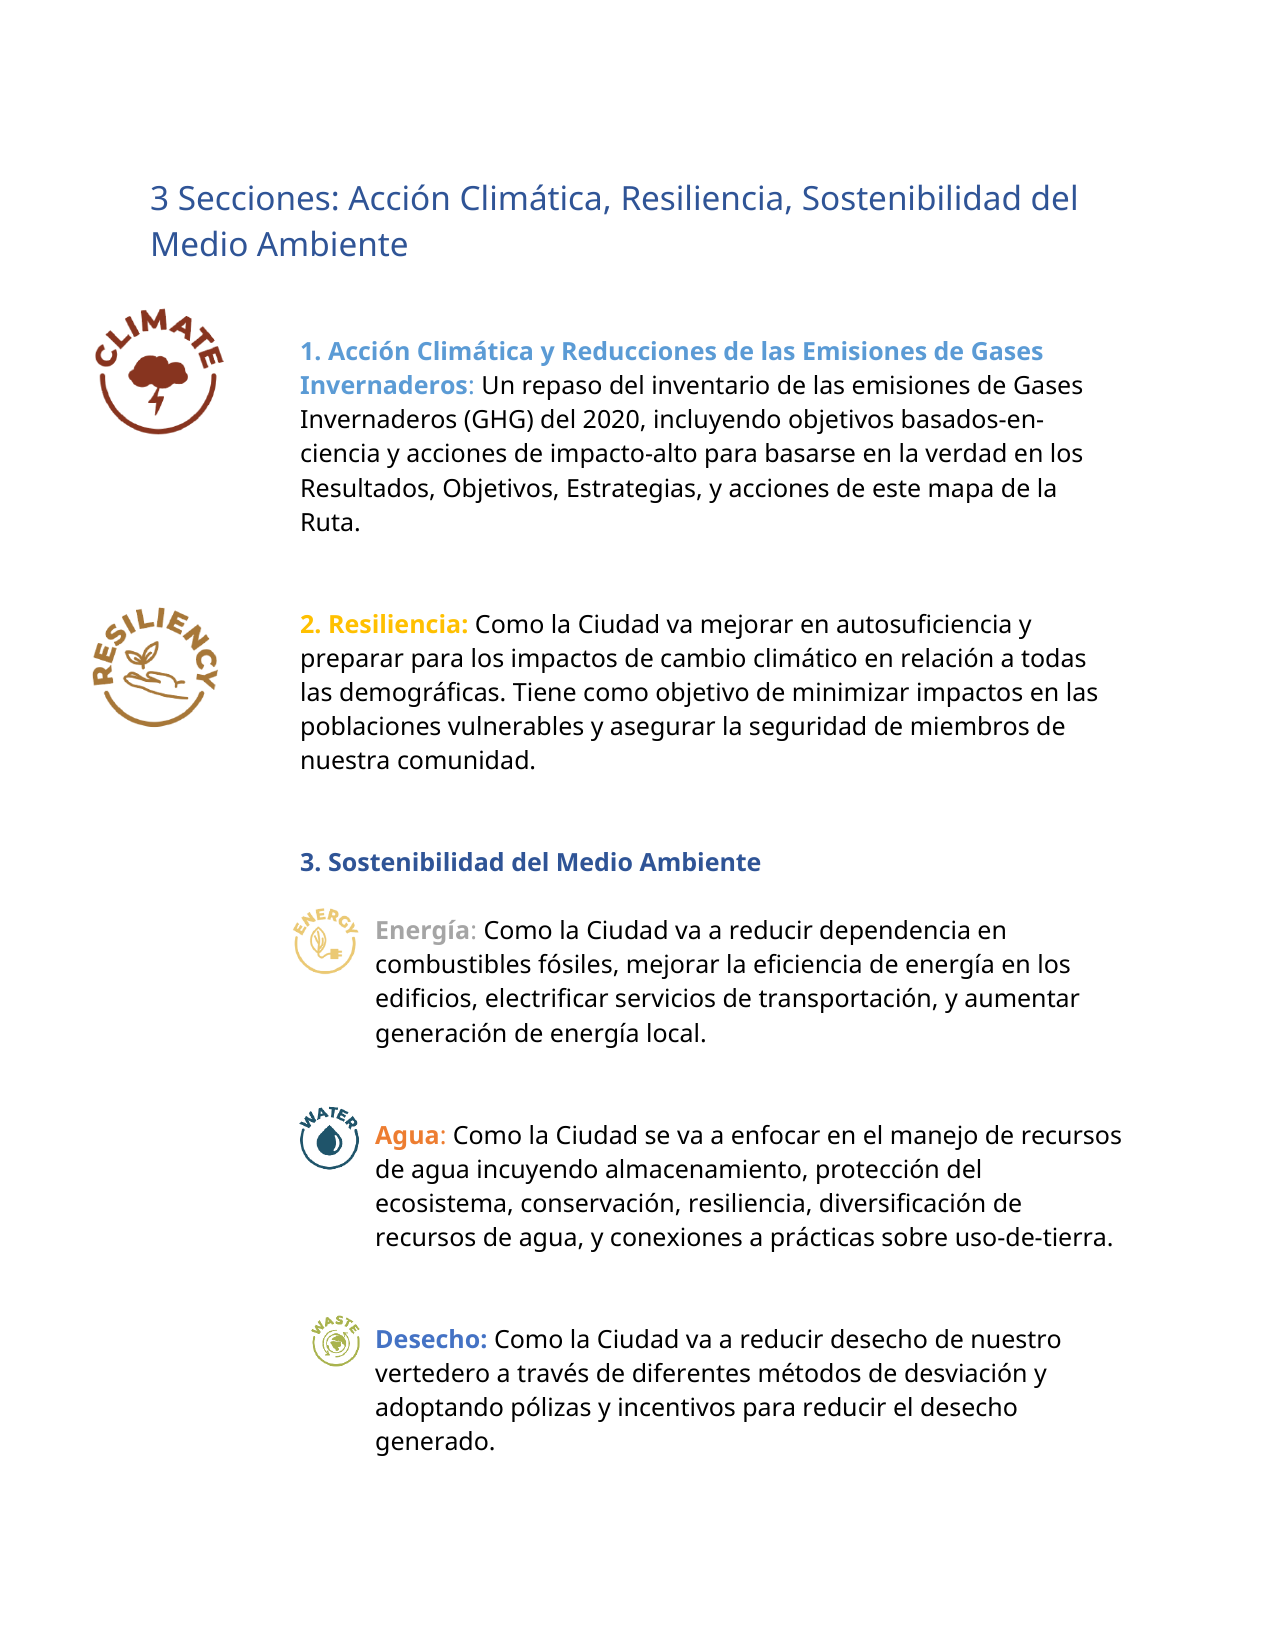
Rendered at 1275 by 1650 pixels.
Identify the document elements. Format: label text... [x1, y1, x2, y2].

text 2. Resiliencia: Como la Ciudad va mejorar en autosuficiencia y preparar para los impactos de cambio climático en relación a todas las demográficas. Tiene como objetivo de minimizar impactos en las poblaciones vulnerables y asegurar la seguridad de miembros de nuestra comunidad. [300, 606, 1125, 777]
text Energía: Como la Ciudad va a reducir dependencia en combustibles fósiles, mejorar la eficiencia de energía en los edificios, electrificar servicios de transportación, y aumentar generación de energía local. [375, 913, 1125, 1049]
picture [285, 896, 365, 980]
text 3. Sostenibilidad del Medio Ambiente [300, 845, 1125, 879]
text Desecho: Como la Ciudad va a reducir desecho de nuestro vertedero a través de diferentes métodos de desviación y adoptando pólizas y incentivos para reducir el desecho generado. [375, 1322, 1125, 1458]
picture [80, 299, 249, 450]
subtitle 3 Secciones: Acción Climática, Resiliencia, Sostenibilidad del Medio Ambiente [150, 175, 1125, 266]
text Agua: Como la Ciudad se va a enfocar en el manejo de recursos de agua incuyendo almacenamiento, protección del ecosistema, conservación, resiliencia, diversificación de recursos de agua, y conexiones a prácticas sobre uso-de-tierra. [375, 1117, 1125, 1254]
picture [86, 593, 232, 733]
text 1. Acción Climática y Reducciones de las Emisiones de Gases Invernaderos: Un repaso del inventario de las emisiones de Gases Invernaderos (GHG) del 2020, incluyendo objetivos basados-en-ciencia y acciones de impacto-alto para basarse en la verdad en los Resultados, Objetivos, Estrategias, y acciones de este mapa de la Ruta. [300, 334, 1125, 538]
picture [290, 1101, 368, 1175]
picture [306, 1309, 364, 1377]
